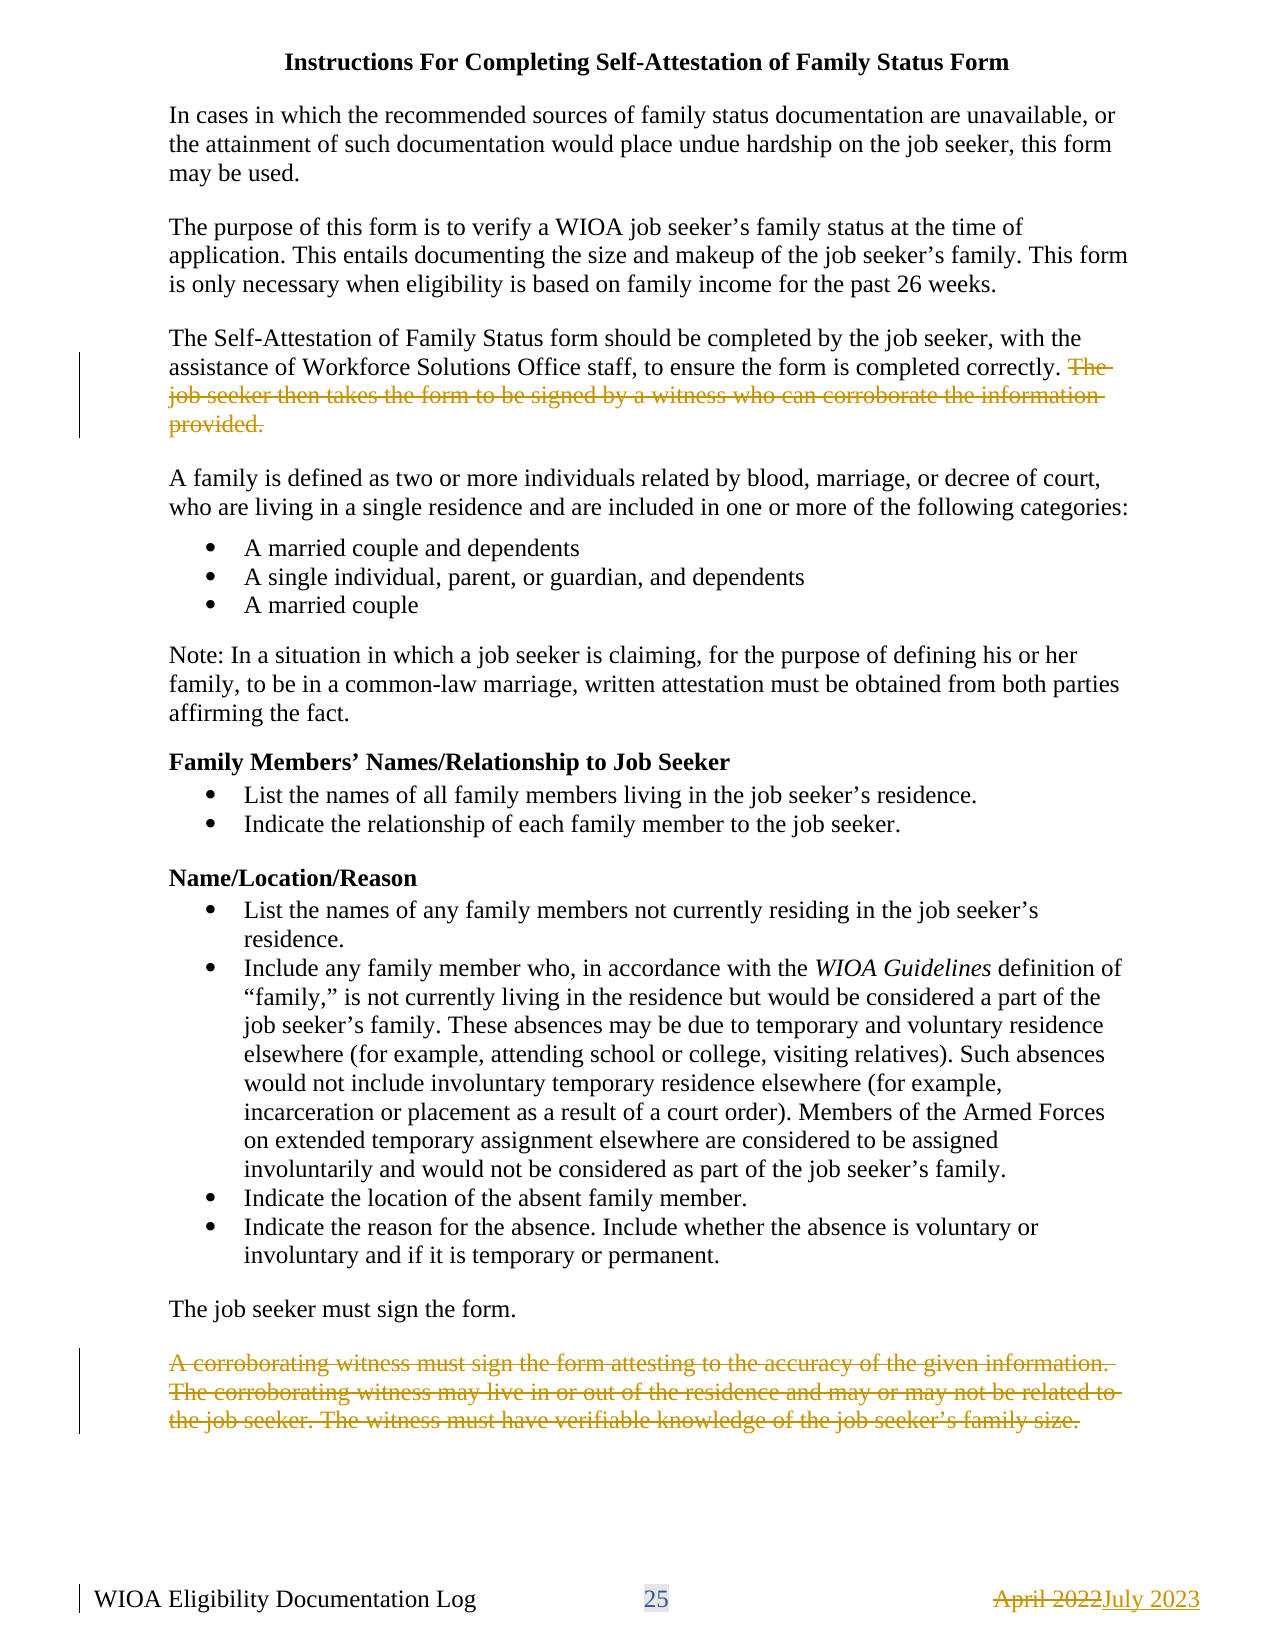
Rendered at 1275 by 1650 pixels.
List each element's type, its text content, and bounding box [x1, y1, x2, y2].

text The purpose of this form is to verify a WIOA job seeker’s family status at the time of application. This entails documenting the size and makeup of the job seeker’s family. This form is only necessary when eligibility is based on family income for the past 26 weeks. [169, 212, 1144, 298]
list A married couple [206, 591, 1125, 619]
text Family Members’ Names/Relationship to Job Seeker [169, 747, 1144, 776]
list List the names of any family members not currently residing in the job seeker’s residence. [206, 896, 1125, 953]
list A married couple and dependents [206, 533, 1200, 562]
list Include any family member who, in accordance with the WIOA Guidelines definition of “family,” is not currently living in the residence but would be considered a part of the job seeker’s family. These absences may be due to temporary and voluntary residence elsewhere (for example, attending school or college, visiting relatives). Such absences would not include involuntary temporary residence elsewhere (for example, incarceration or placement as a result of a court order). Members of the Armed Forces on extended temporary assignment elsewhere are considered to be assigned involuntarily and would not be considered as part of the job seeker’s family. [206, 953, 1125, 1183]
text Note: In a situation in which a job seeker is claiming, for the purpose of defining his or her family, to be in a common-law marriage, written attestation must be obtained from both parties affirming the fact. [169, 640, 1144, 726]
list Indicate the relationship of each family member to the job seeker. [206, 809, 1144, 838]
list Indicate the location of the absent family member. [206, 1183, 1125, 1212]
text Name/Location/Reason [169, 863, 1144, 891]
text A family is defined as two or more individuals related by blood, marriage, or decree of court, who are living in a single residence and are included in one or more of the following categories: [169, 463, 1144, 521]
list A single individual, parent, or guardian, and dependents [206, 562, 1200, 591]
list Indicate the reason for the absence. Include whether the absence is voluntary or involuntary and if it is temporary or permanent. [206, 1212, 1125, 1269]
text The Self-Attestation of Family Status form should be completed by the job seeker, with the assistance of Workforce Solutions Office staff, to ensure the form is completed correctly. [169, 323, 1144, 438]
text The job seeker must sign the form. [169, 1294, 1125, 1323]
list List the names of all family members living in the job seeker’s residence. [206, 780, 1144, 809]
subtitle Instructions For Completing Self-Attestation of Family Status Form [94, 47, 1200, 76]
text In cases in which the recommended sources of family status documentation are unavailable, or the attainment of such documentation would place undue hardship on the job seeker, this form may be used. [169, 101, 1144, 187]
